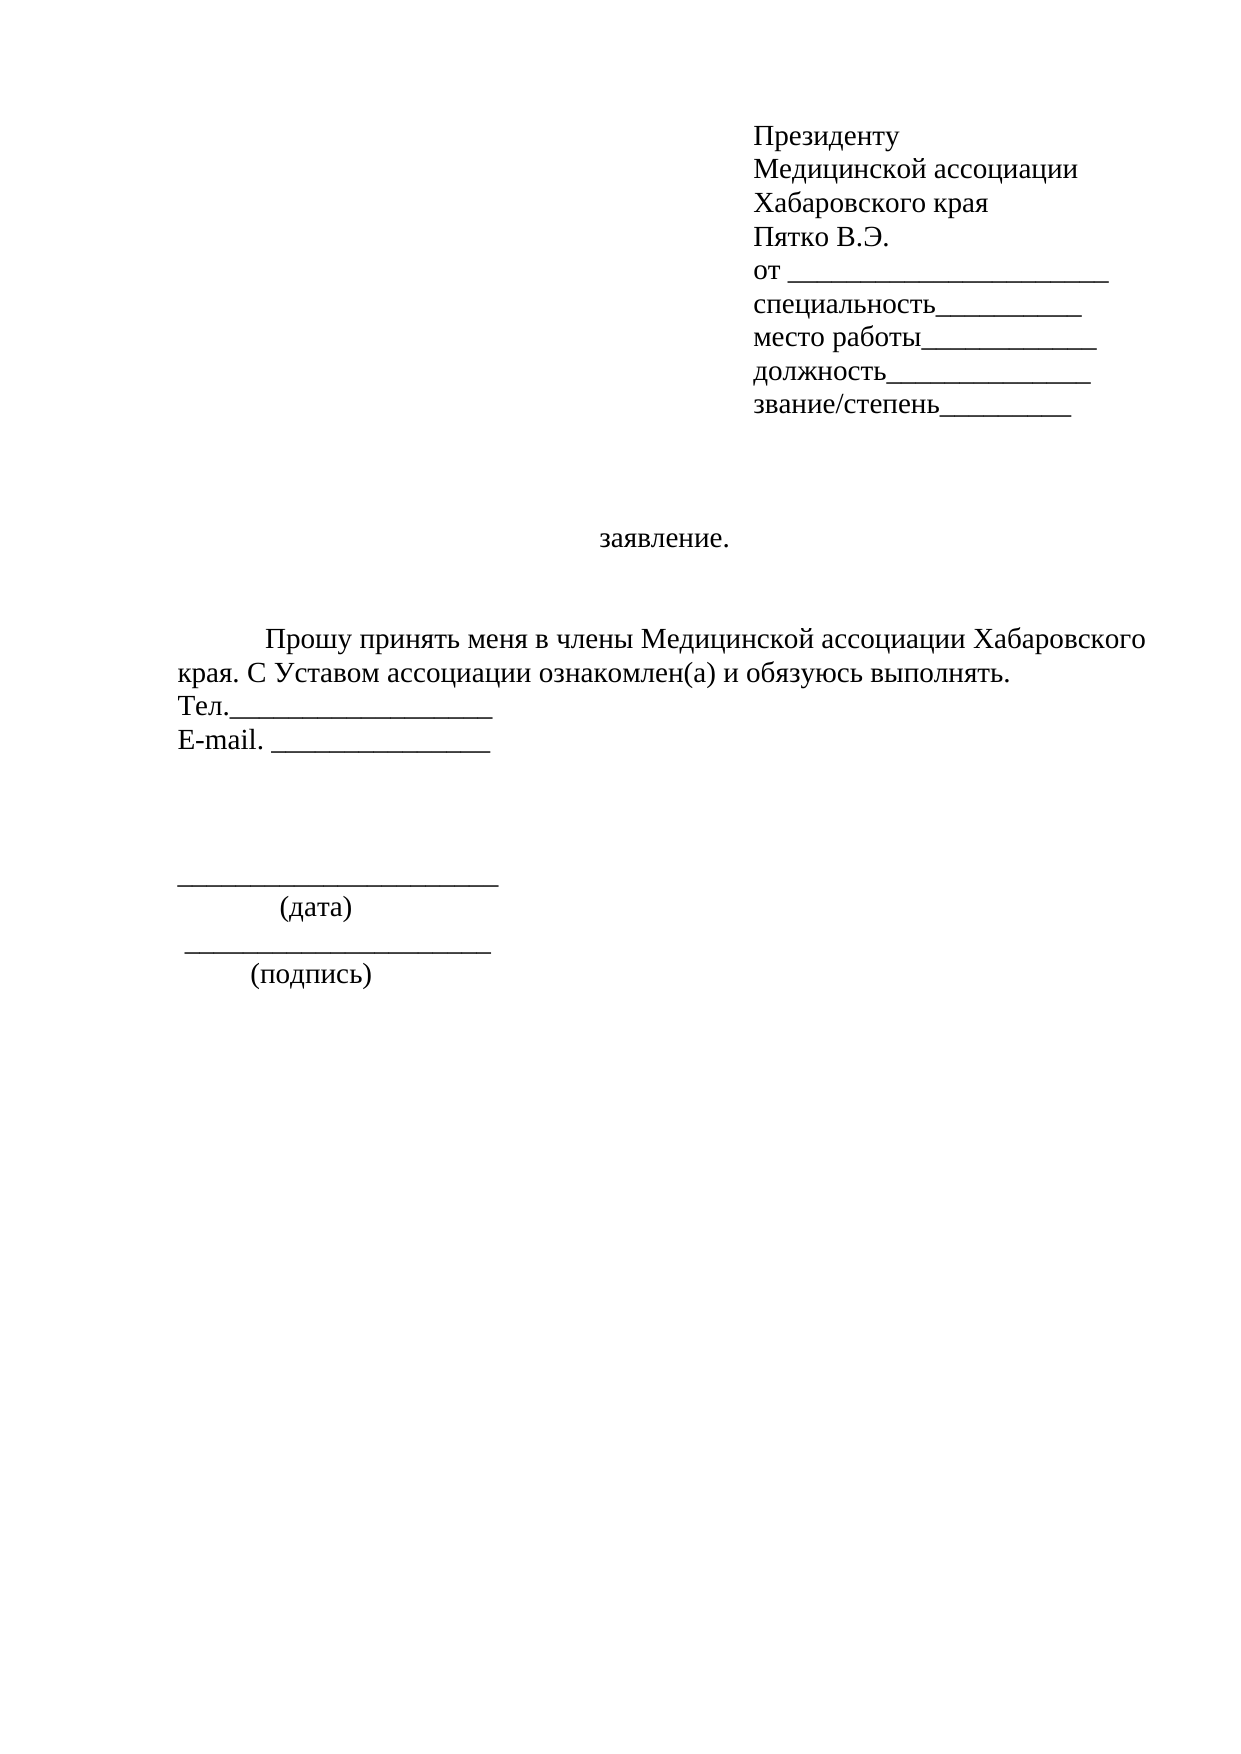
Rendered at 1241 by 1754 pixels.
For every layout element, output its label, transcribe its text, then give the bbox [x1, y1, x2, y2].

text место работы____________ [753, 319, 1152, 353]
text от ______________________ [753, 252, 1152, 286]
text Президенту [753, 118, 1152, 152]
text _____________________ [177, 923, 1152, 957]
text Пятко В.Э. [753, 219, 1152, 252]
text Тел.__________________ [177, 688, 1152, 722]
text заявление. [177, 521, 1152, 554]
text ______________________ [177, 856, 1152, 889]
text Прошу принять меня в члены Медицинской ассоциации Хабаровского края. С Уставом ассоциации ознакомлен(а) и обязуюсь выполнять. [177, 621, 1152, 688]
text (дата) [177, 889, 1152, 923]
text звание/степень_________ [753, 386, 1152, 420]
text (подпись) [177, 957, 1152, 990]
text специальность__________ [753, 286, 1152, 319]
text Медицинской ассоциации [753, 152, 1152, 185]
text E-mail. _______________ [177, 722, 1152, 755]
text Хабаровского края [753, 185, 1152, 219]
text должность______________ [753, 353, 1152, 386]
